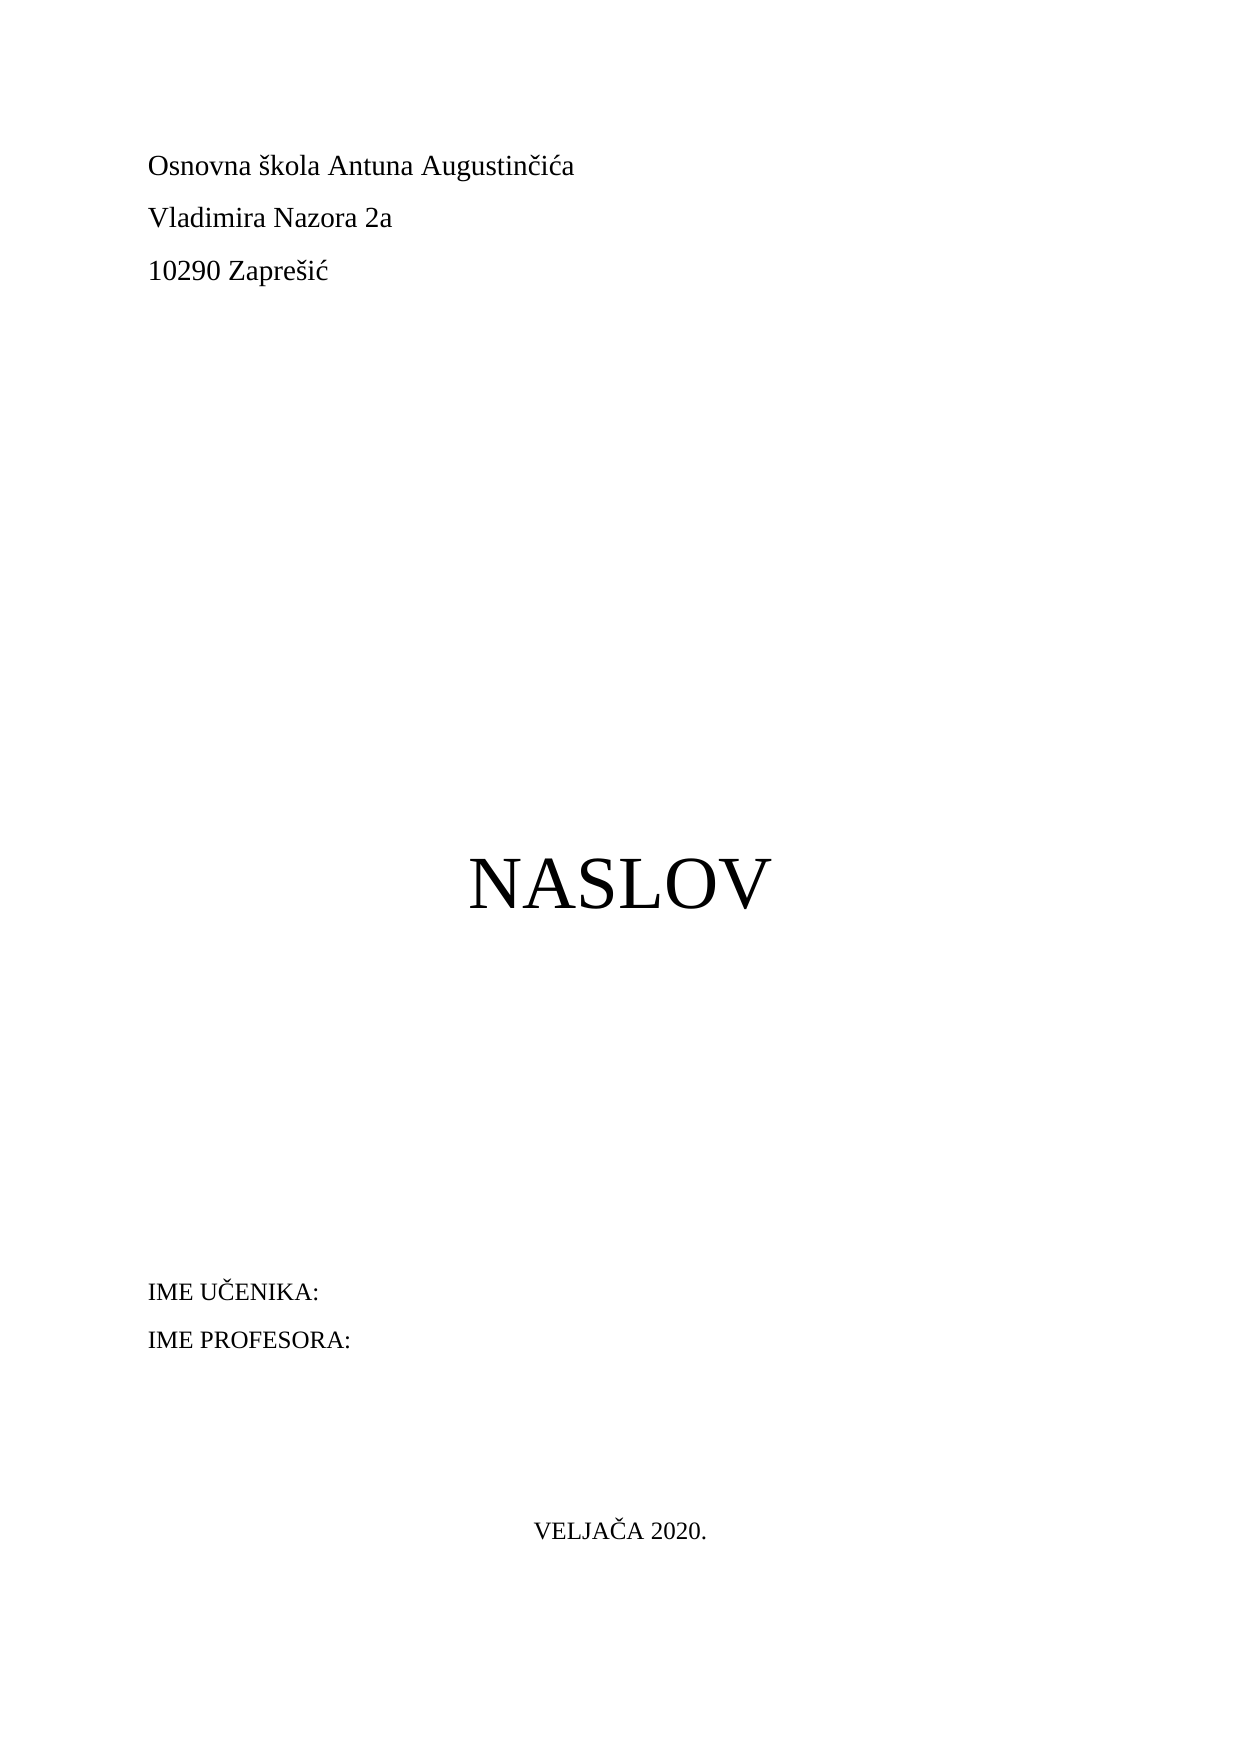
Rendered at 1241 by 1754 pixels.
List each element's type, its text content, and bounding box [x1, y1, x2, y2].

text 10290 Zaprešić [148, 253, 1093, 287]
text Osnovna škola Antuna Augustinčića [148, 148, 1093, 181]
text VELJAČA 2020. [148, 1516, 1093, 1545]
text IME PROFESORA: [148, 1325, 1093, 1354]
text IME UČENIKA: [148, 1277, 1093, 1306]
text NASLOV [148, 838, 1093, 924]
text Vladimira Nazora 2a [148, 200, 1093, 234]
